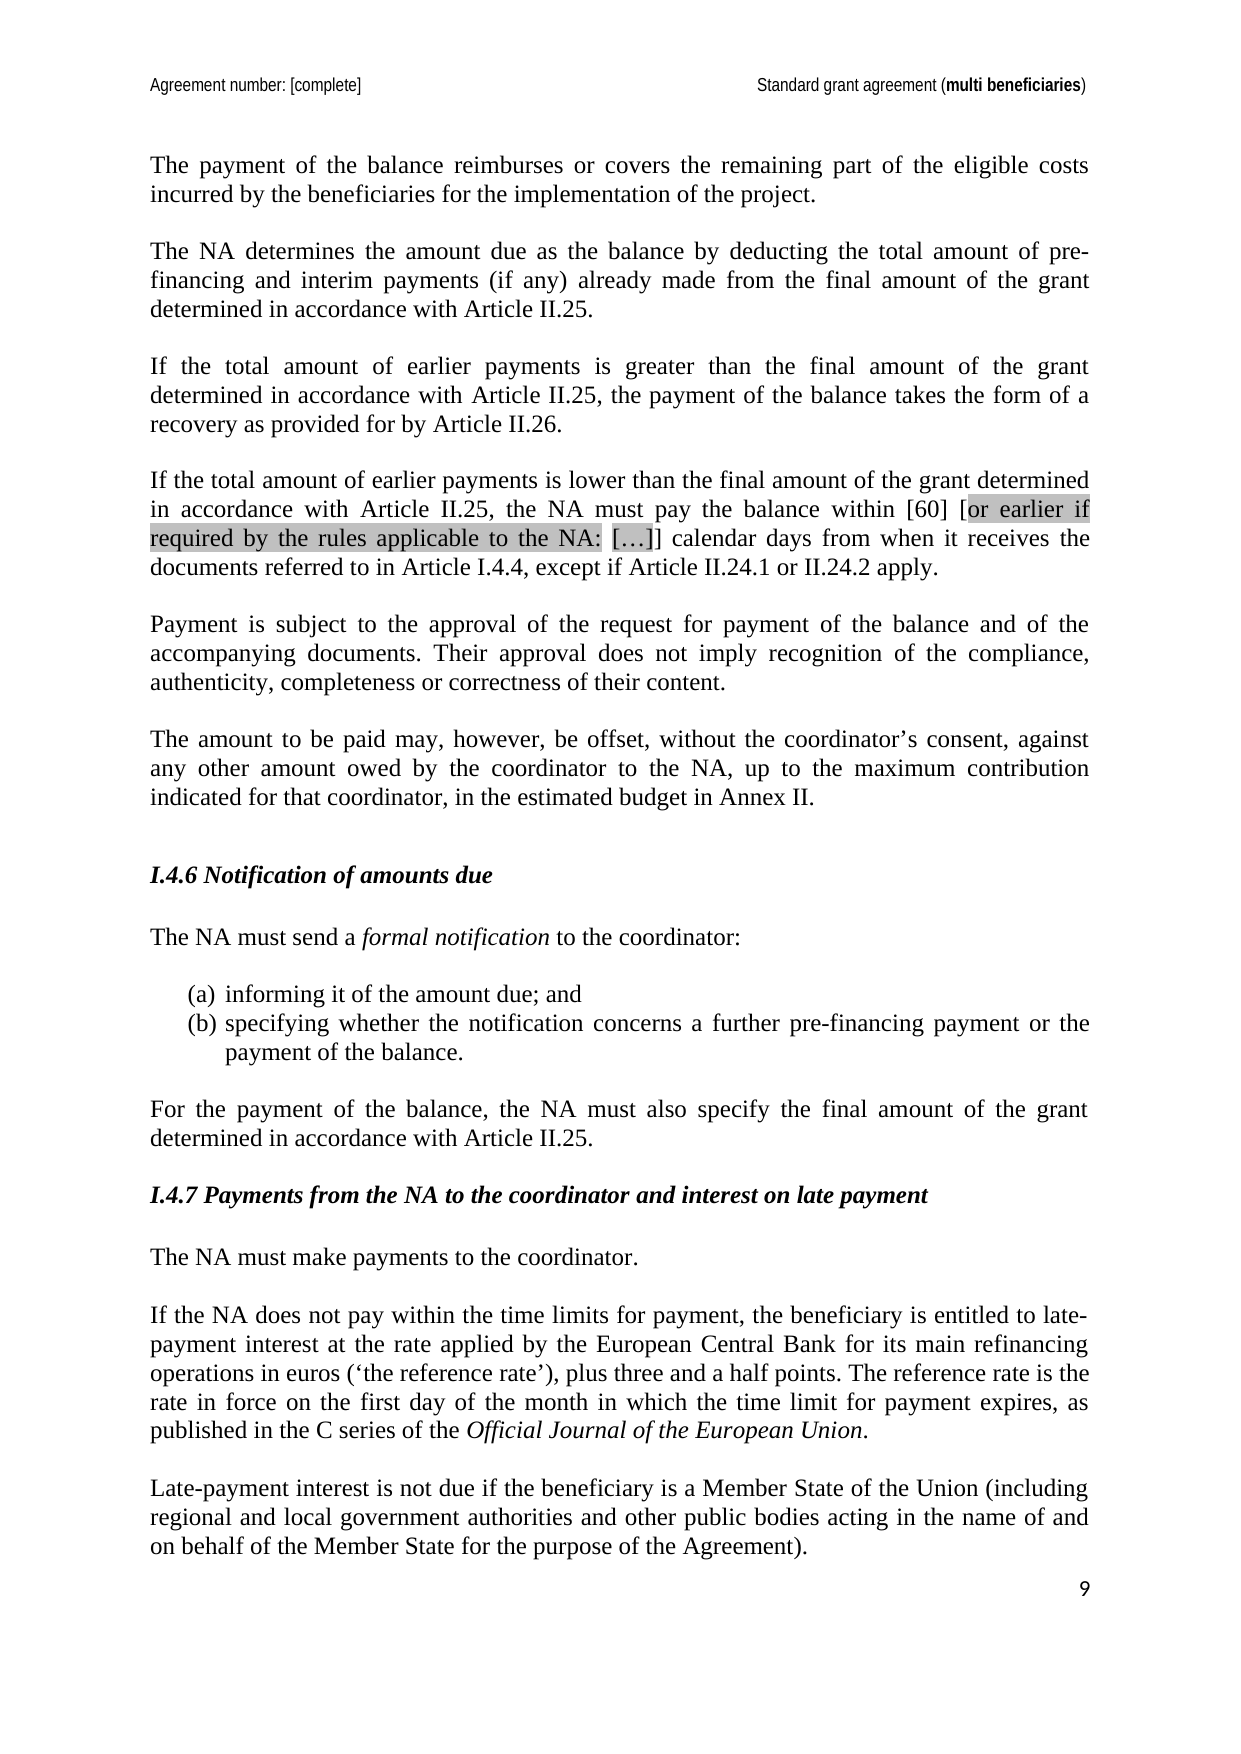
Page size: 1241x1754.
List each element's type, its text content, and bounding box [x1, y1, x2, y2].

list specifying whether the notification concerns a further pre-financing payment or the payment of the balance. [187, 1008, 1090, 1066]
subtitle I.4.7 Payments from the NA to the coordinator and interest on late payment [150, 1181, 1090, 1209]
text If the total amount of earlier payments is lower than the final amount of the grant determined in accordance with Article II.25, the NA must pay the balance within [60] [or earlier if required by the rules applicable to the NA: […]] calendar days from when it receives the documents referred to in Article I.4.4, except if Article II.24.1 or II.24.2 apply. [150, 466, 1090, 581]
text If the total amount of earlier payments is greater than the final amount of the grant determined in accordance with Article II.25, the payment of the balance takes the form of a recovery as provided for by Article II.26. [150, 351, 1090, 437]
subtitle I.4.6 Notification of amounts due [150, 860, 1090, 889]
list informing it of the amount due; and [187, 979, 1090, 1008]
text The NA determines the amount due as the balance by deducting the total amount of pre-financing and interim payments (if any) already made from the final amount of the grant determined in accordance with Article II.25. [150, 236, 1090, 322]
text The NA must send a formal notification to the coordinator: [150, 922, 1090, 951]
text The NA must make payments to the coordinator. [150, 1242, 1090, 1271]
text Late-payment interest is not due if the beneficiary is a Member State of the Union (including regional and local government authorities and other public bodies acting in the name of and on behalf of the Member State for the purpose of the Agreement). [150, 1473, 1090, 1559]
text For the payment of the balance, the NA must also specify the final amount of the grant determined in accordance with Article II.25. [150, 1094, 1090, 1152]
text The payment of the balance reimburses or covers the remaining part of the eligible costs incurred by the beneficiaries for the implementation of the project. [150, 150, 1090, 207]
text If the NA does not pay within the time limits for payment, the beneficiary is entitled to late-payment interest at the rate applied by the European Central Bank for its main refinancing operations in euros (‘the reference rate’), plus three and a half points. The reference rate is the rate in force on the first day of the month in which the time limit for payment expires, as published in the C series of the Official Journal of the European Union. [150, 1300, 1090, 1444]
text Payment is subject to the approval of the request for payment of the balance and of the accompanying documents. Their approval does not imply recognition of the compliance, authenticity, completeness or correctness of their content. [150, 609, 1090, 696]
text The amount to be paid may, however, be offset, without the coordinator’s consent, against any other amount owed by the coordinator to the NA, up to the maximum contribution indicated for that coordinator, in the estimated budget in Annex II. [150, 724, 1090, 811]
